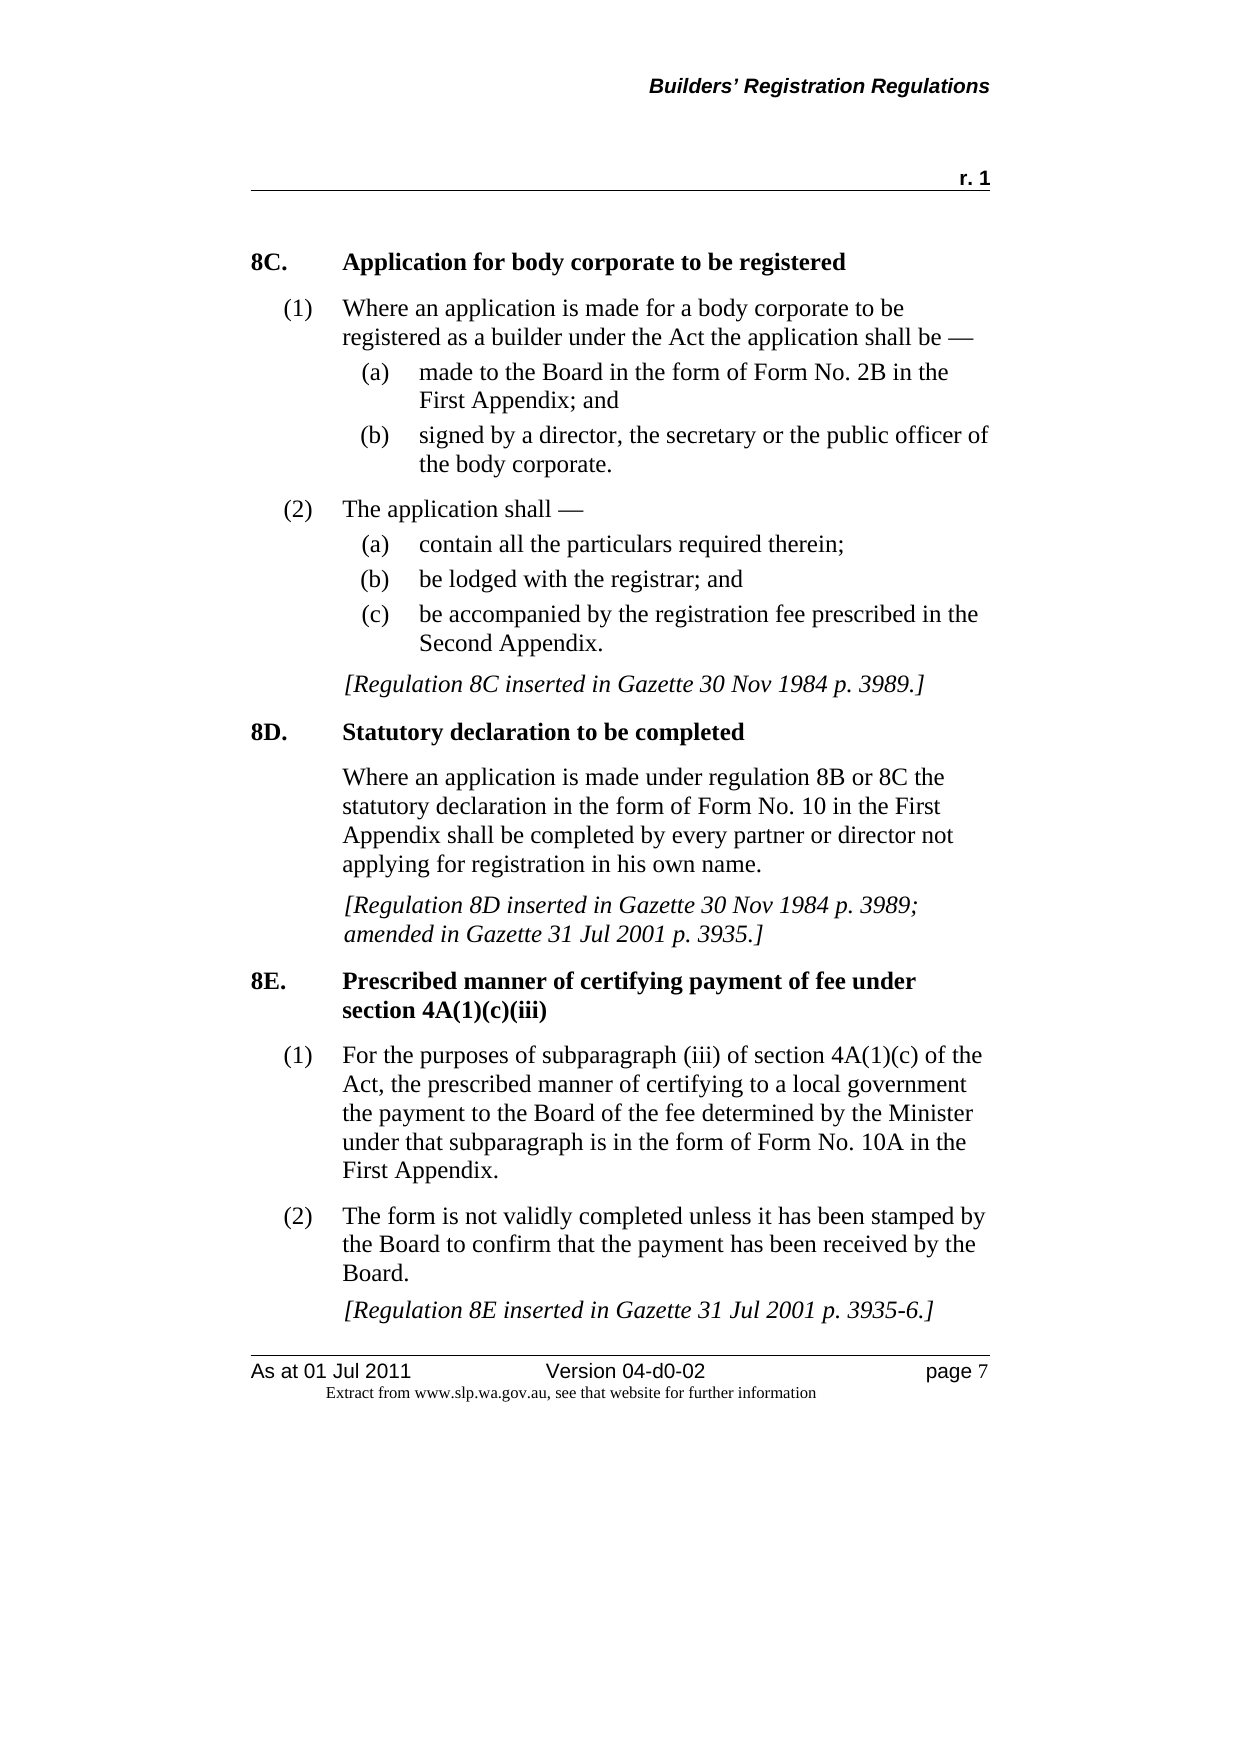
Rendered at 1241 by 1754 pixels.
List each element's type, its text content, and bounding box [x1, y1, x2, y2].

text (2) The form is not validly completed unless it has been stamped by the Board to confirm that the payment has been received by the Board. [251, 1201, 990, 1287]
text (1) For the purposes of subparagraph (iii) of section 4A(1)(c) of the Act, the prescribed manner of certifying to a local government the payment to the Board of the fee determined by the Minister under that subparagraph is in the form of Form No. 10A in the First Appendix. [251, 1040, 990, 1184]
text [Regulation 8C inserted in Gazette 30 Nov 1984 p. 3989.] [251, 669, 990, 698]
subtitle 8E. Prescribed manner of certifying payment of fee under section 4A(1)(c)(iii) [251, 966, 990, 1024]
text [Regulation 8D inserted in Gazette 30 Nov 1984 p. 3989; amended in Gazette 31 Jul 2001 p. 3935.] [251, 890, 990, 947]
text (c) be accompanied by the registration fee prescribed in the Second Appendix. [251, 599, 990, 657]
text (1) Where an application is made for a body corporate to be registered as a builder under the Act the application shall be — [251, 293, 990, 350]
subtitle 8D. Statutory declaration to be completed [251, 717, 990, 746]
text (b) be lodged with the registrar; and [251, 564, 990, 593]
subtitle 8C. Application for body corporate to be registered [251, 247, 990, 276]
text (a) contain all the particulars required therein; [251, 529, 990, 558]
text (a) made to the Board in the form of Form No. 2B in the First Appendix; and [251, 357, 990, 414]
text Where an application is made under regulation 8B or 8C the statutory declaration in the form of Form No. 10 in the First Appendix shall be completed by every partner or director not applying for registration in his own name. [251, 762, 990, 877]
text (b) signed by a director, the secretary or the public officer of the body corporate. [251, 420, 990, 478]
text (2) The application shall — [251, 494, 990, 523]
text [Regulation 8E inserted in Gazette 31 Jul 2001 p. 3935-6.] [251, 1295, 990, 1324]
